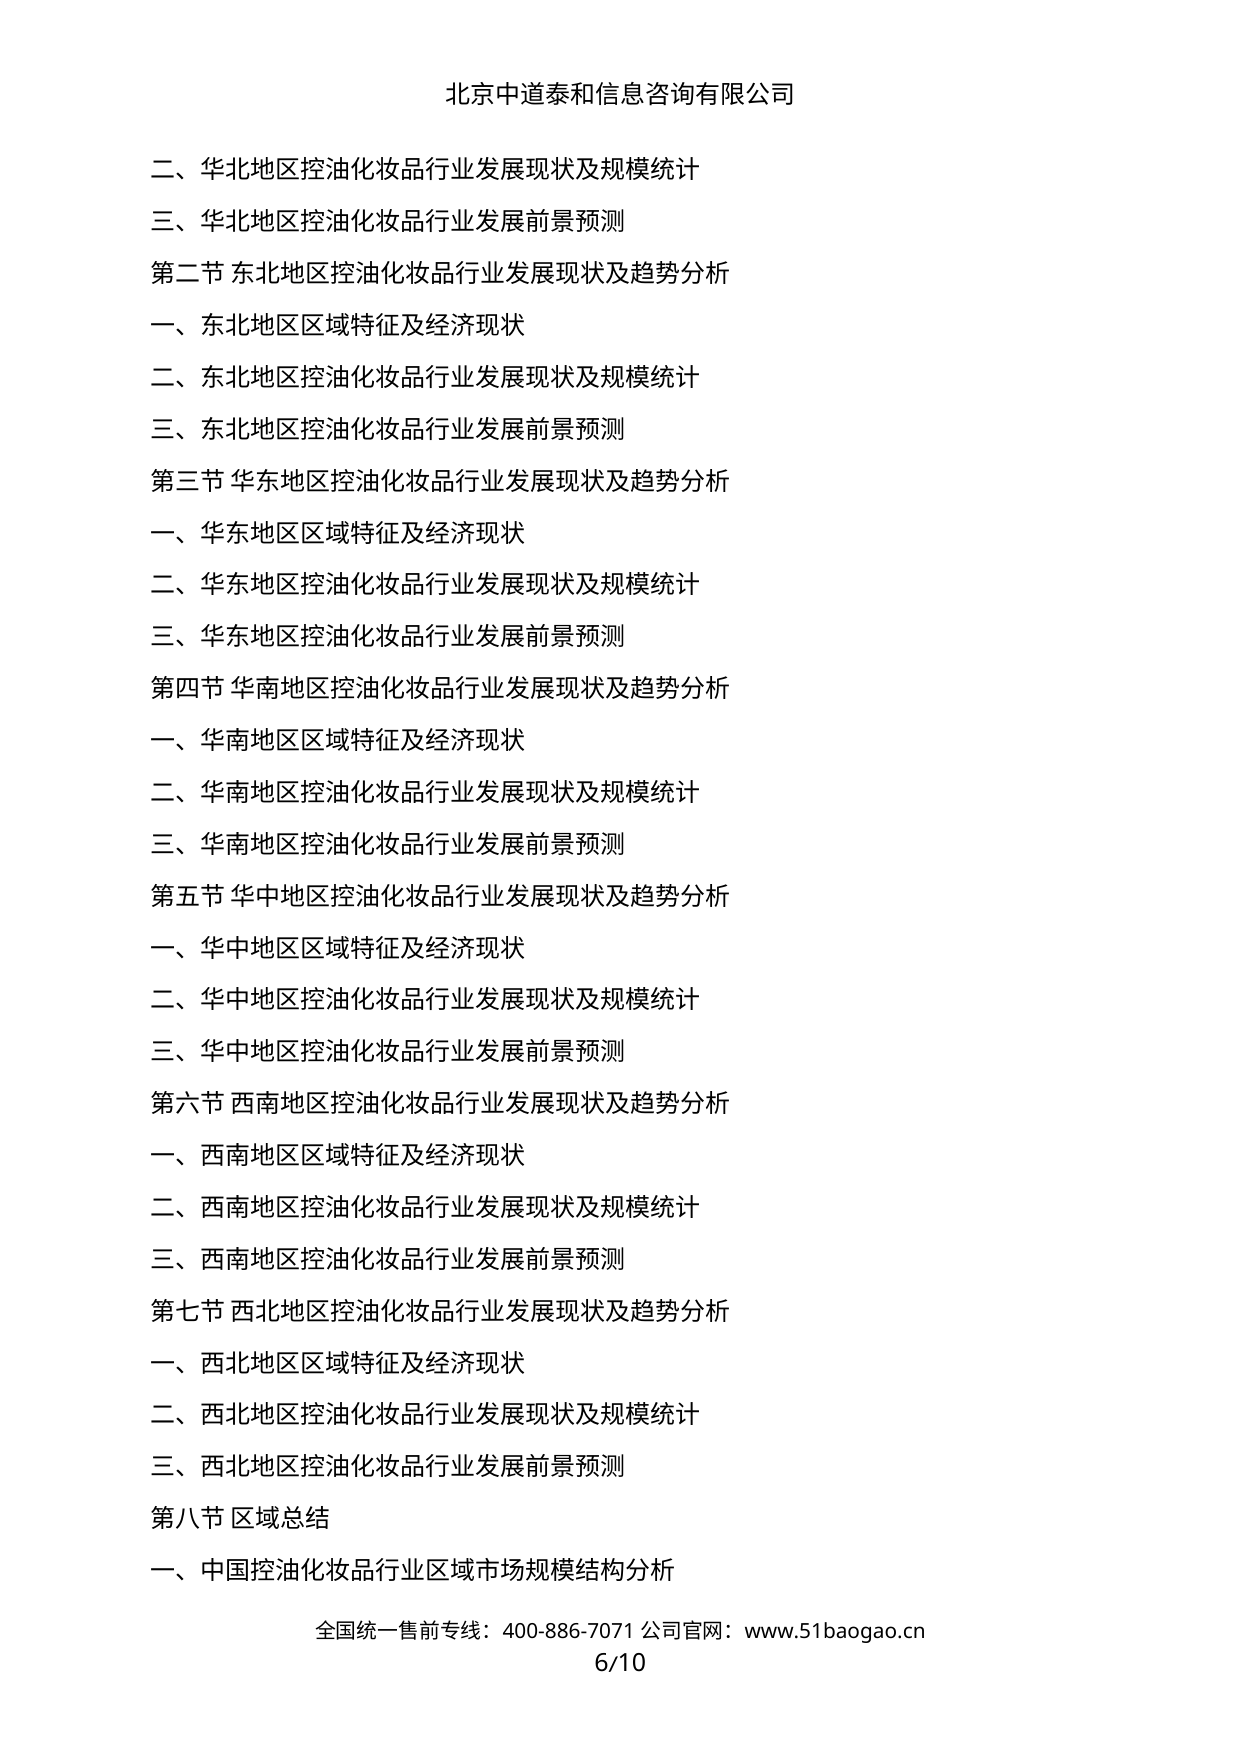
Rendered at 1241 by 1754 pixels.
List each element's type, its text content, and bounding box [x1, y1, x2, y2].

text 三、东北地区控油化妆品行业发展前景预测 [150, 409, 1090, 446]
text 一、西北地区区域特征及经济现状 [150, 1343, 1090, 1379]
text 第七节 西北地区控油化妆品行业发展现状及趋势分析 [150, 1291, 1090, 1327]
text 二、东北地区控油化妆品行业发展现状及规模统计 [150, 357, 1090, 394]
text 第五节 华中地区控油化妆品行业发展现状及趋势分析 [150, 876, 1090, 912]
text 第二节 东北地区控油化妆品行业发展现状及趋势分析 [150, 254, 1090, 290]
text 二、华南地区控油化妆品行业发展现状及规模统计 [150, 772, 1090, 809]
text 二、西北地区控油化妆品行业发展现状及规模统计 [150, 1395, 1090, 1431]
text 第八节 区域总结 [150, 1499, 1090, 1535]
text 二、西南地区控油化妆品行业发展现状及规模统计 [150, 1187, 1090, 1224]
text 三、华北地区控油化妆品行业发展前景预测 [150, 202, 1090, 238]
text 一、华南地区区域特征及经济现状 [150, 721, 1090, 757]
text 二、华东地区控油化妆品行业发展现状及规模统计 [150, 565, 1090, 601]
text 一、华中地区区域特征及经济现状 [150, 928, 1090, 964]
text 一、西南地区区域特征及经济现状 [150, 1136, 1090, 1172]
text 二、华中地区控油化妆品行业发展现状及规模统计 [150, 980, 1090, 1016]
text 二、华北地区控油化妆品行业发展现状及规模统计 [150, 150, 1090, 186]
text 第四节 华南地区控油化妆品行业发展现状及趋势分析 [150, 669, 1090, 705]
text 第六节 西南地区控油化妆品行业发展现状及趋势分析 [150, 1084, 1090, 1120]
text 三、华东地区控油化妆品行业发展前景预测 [150, 617, 1090, 653]
text 一、中国控油化妆品行业区域市场规模结构分析 [150, 1551, 1090, 1587]
text 三、华中地区控油化妆品行业发展前景预测 [150, 1032, 1090, 1068]
text 第三节 华东地区控油化妆品行业发展现状及趋势分析 [150, 461, 1090, 497]
text 一、东北地区区域特征及经济现状 [150, 306, 1090, 342]
text 一、华东地区区域特征及经济现状 [150, 513, 1090, 549]
text 三、华南地区控油化妆品行业发展前景预测 [150, 824, 1090, 861]
text 三、西南地区控油化妆品行业发展前景预测 [150, 1239, 1090, 1276]
text 三、西北地区控油化妆品行业发展前景预测 [150, 1447, 1090, 1483]
